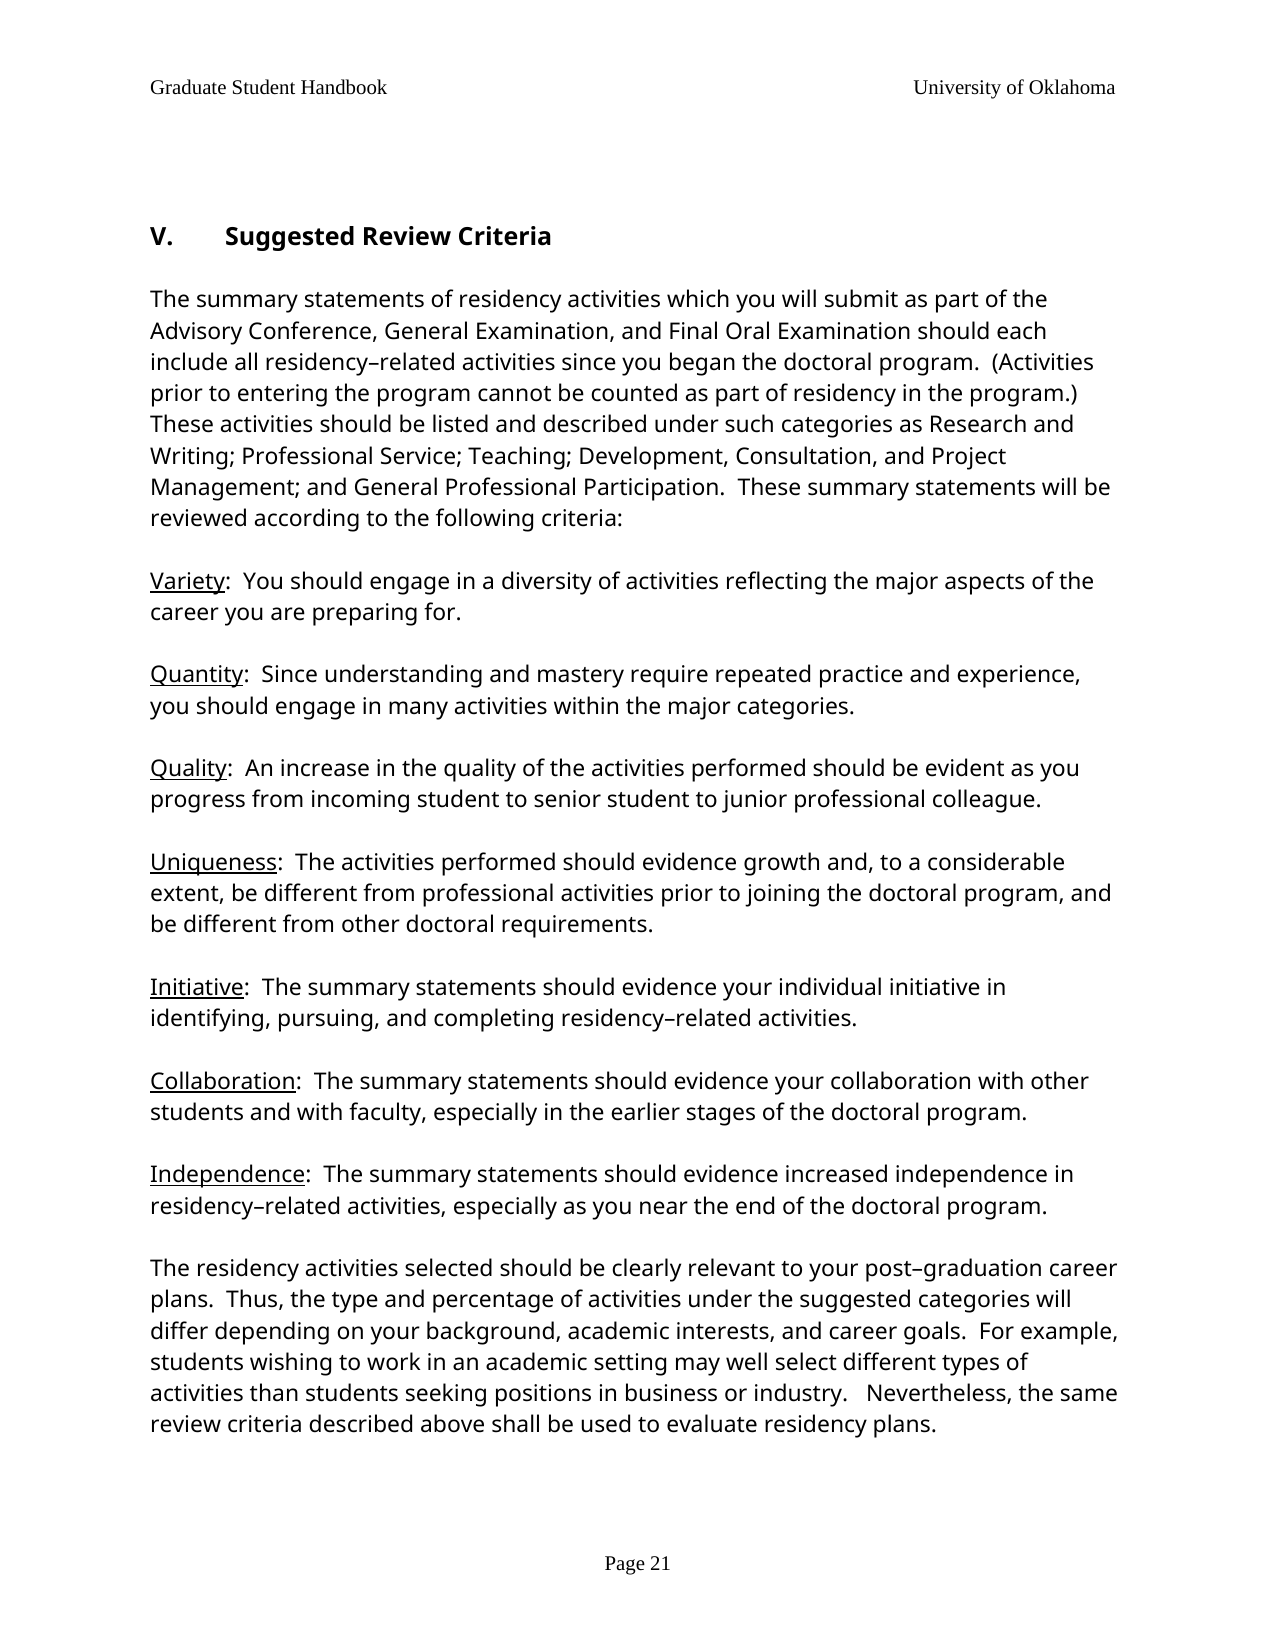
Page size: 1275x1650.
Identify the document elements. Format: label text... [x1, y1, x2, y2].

text V. Suggested Review Criteria [150, 218, 1125, 252]
text The summary statements of residency activities which you will submit as part of the Advisory Conference, General Examination, and Final Oral Examination should each include all residency–related activities since you began the doctoral program. (Activities prior to entering the program cannot be counted as part of residency in the program.) These activities should be listed and described under such categories as Research and Writing; Professional Service; Teaching; Development, Consultation, and Project Management; and General Professional Participation. These summary statements will be reviewed according to the following criteria: [150, 283, 1125, 533]
text Quantity: Since understanding and mastery require repeated practice and experience, you should engage in many activities within the major categories. [150, 658, 1125, 721]
text Uniqueness: The activities performed should evidence growth and, to a considerable extent, be different from professional activities prior to joining the doctoral program, and be different from other doctoral requirements. [150, 846, 1125, 940]
text Quality: An increase in the quality of the activities performed should be evident as you progress from incoming student to senior student to junior professional colleague. [150, 752, 1125, 815]
text Collaboration: The summary statements should evidence your collaboration with other students and with faculty, especially in the earlier stages of the doctoral program. [150, 1065, 1125, 1127]
text Independence: The summary statements should evidence increased independence in residency–related activities, especially as you near the end of the doctoral program. [150, 1158, 1125, 1221]
text Initiative: The summary statements should evidence your individual initiative in identifying, pursuing, and completing residency–related activities. [150, 971, 1125, 1033]
text Variety: You should engage in a diversity of activities reflecting the major aspects of the career you are preparing for. [150, 565, 1125, 627]
text The residency activities selected should be clearly relevant to your post–graduation career plans. Thus, the type and percentage of activities under the suggested categories will differ depending on your background, academic interests, and career goals. For example, students wishing to work in an academic setting may well select different types of activities than students seeking positions in business or industry. Nevertheless, the same review criteria described above shall be used to evaluate residency plans. [150, 1252, 1125, 1440]
